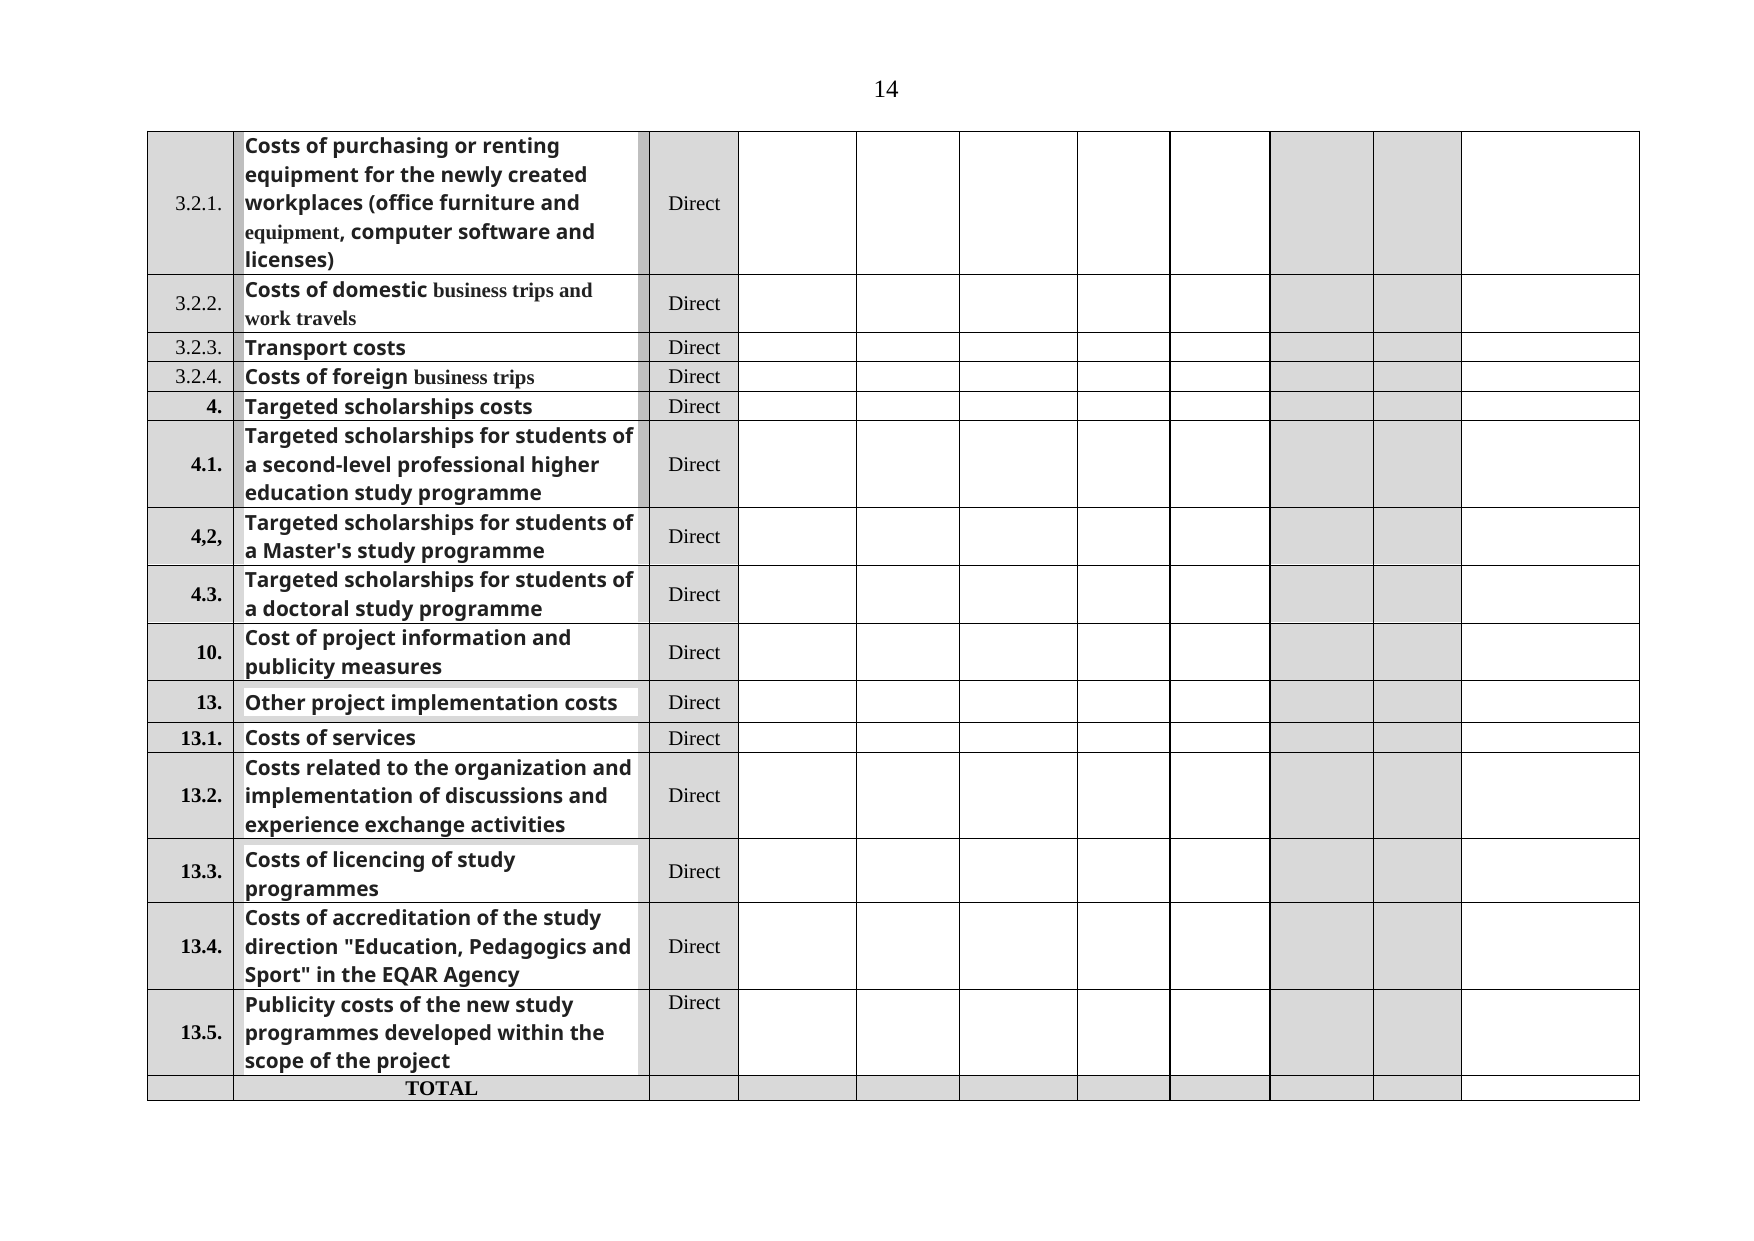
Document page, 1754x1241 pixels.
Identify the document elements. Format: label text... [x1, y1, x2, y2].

table_cell [148, 1076, 233, 1100]
table_cell 3.2.3. [148, 333, 233, 361]
table_cell [1462, 421, 1639, 507]
table_cell [739, 362, 856, 391]
table_cell [739, 753, 856, 838]
table_cell [960, 681, 1077, 722]
table_cell Direct [650, 508, 738, 564]
table_cell [739, 1076, 856, 1100]
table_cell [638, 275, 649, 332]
table_cell [857, 624, 959, 680]
table_cell [739, 132, 856, 274]
table_cell [857, 275, 959, 332]
table_cell [857, 362, 959, 391]
table_cell [1171, 1076, 1269, 1100]
table_cell [1462, 566, 1639, 622]
table_cell 3.2.4. [148, 362, 233, 391]
table_cell 4.1. [148, 421, 233, 507]
table_cell [960, 392, 1077, 420]
table_cell [960, 333, 1077, 361]
table_cell [960, 753, 1077, 838]
table_cell Direct [650, 839, 738, 902]
table_cell [857, 723, 959, 752]
table_cell [1271, 681, 1373, 722]
table_cell [1462, 275, 1639, 332]
table_cell [960, 566, 1077, 622]
table_cell [1374, 508, 1461, 564]
table_cell [1271, 508, 1373, 564]
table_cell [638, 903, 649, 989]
table_cell [1171, 681, 1269, 722]
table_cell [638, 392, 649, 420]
table_cell [1171, 990, 1269, 1075]
table_cell [1462, 753, 1639, 838]
table_cell [960, 421, 1077, 507]
table_cell [1078, 132, 1169, 274]
table_cell [1078, 508, 1169, 564]
table_cell [960, 624, 1077, 680]
table_cell [857, 421, 959, 507]
table_cell [1271, 275, 1373, 332]
table_cell [857, 508, 959, 564]
table_cell [1271, 753, 1373, 838]
table_cell [1374, 362, 1461, 391]
table_cell [960, 508, 1077, 564]
table_cell [1374, 421, 1461, 507]
table_cell [1462, 903, 1639, 989]
table_cell Direct [650, 566, 738, 622]
table_cell [1271, 333, 1373, 361]
table_cell [1171, 839, 1269, 902]
table_cell [1078, 333, 1169, 361]
table_cell 13.1. [148, 723, 233, 752]
table_cell 4.3. [148, 566, 233, 622]
table_cell 3.2.1. [148, 132, 233, 274]
table_cell [1171, 624, 1269, 680]
table_cell [1374, 624, 1461, 680]
table_cell [857, 990, 959, 1075]
table_cell Direct [650, 681, 738, 722]
table_cell [1078, 362, 1169, 391]
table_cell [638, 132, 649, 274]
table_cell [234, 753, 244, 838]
table_cell [1271, 723, 1373, 752]
table_cell [857, 392, 959, 420]
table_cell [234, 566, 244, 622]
table_cell [1462, 723, 1639, 752]
table_cell [1462, 132, 1639, 274]
table_cell [1462, 1076, 1639, 1100]
table_cell [960, 990, 1077, 1075]
table_cell [857, 903, 959, 989]
table_cell 3.2.2. [148, 275, 233, 332]
table_cell [1171, 566, 1269, 622]
table_cell [739, 990, 856, 1075]
table_cell [1374, 990, 1461, 1075]
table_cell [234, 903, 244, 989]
table_cell [1171, 753, 1269, 838]
table_cell [857, 839, 959, 902]
table_cell 13.3. [148, 839, 233, 902]
table_cell [1171, 362, 1269, 391]
table_cell [739, 839, 856, 902]
table_cell [739, 903, 856, 989]
table_cell 4,2, [148, 508, 233, 564]
table_cell [1171, 508, 1269, 564]
table_cell [739, 508, 856, 564]
table_cell [1462, 839, 1639, 902]
table_cell [1078, 392, 1169, 420]
table_cell Direct [650, 362, 738, 391]
table_cell [1078, 624, 1169, 680]
table_cell [1271, 362, 1373, 391]
table_cell 4. [148, 392, 233, 420]
table_cell [960, 1076, 1077, 1100]
table_cell [1374, 275, 1461, 332]
table_cell [1374, 681, 1461, 722]
table_cell [1271, 903, 1373, 989]
table_cell Direct [650, 275, 738, 332]
table_cell [960, 362, 1077, 391]
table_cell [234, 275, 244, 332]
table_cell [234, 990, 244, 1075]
table_cell [1462, 362, 1639, 391]
table_cell [857, 566, 959, 622]
table_cell [1271, 392, 1373, 420]
table_cell [1462, 624, 1639, 680]
table_cell [739, 681, 856, 722]
table_cell Direct [650, 753, 738, 838]
table_cell [1078, 839, 1169, 902]
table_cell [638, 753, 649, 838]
table_cell [1271, 566, 1373, 622]
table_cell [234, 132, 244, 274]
table_cell [1078, 421, 1169, 507]
table_cell Direct [650, 990, 738, 1075]
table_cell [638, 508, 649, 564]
table_cell [960, 132, 1077, 274]
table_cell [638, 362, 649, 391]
table_cell [1374, 566, 1461, 622]
table_cell [1462, 333, 1639, 361]
table_cell 13.5. [148, 990, 233, 1075]
table_cell Costs of licencing of study programmes [234, 839, 649, 902]
table_cell Direct [650, 723, 738, 752]
table_cell 13. [148, 681, 233, 722]
table_cell Direct [650, 903, 738, 989]
table_cell [1374, 333, 1461, 361]
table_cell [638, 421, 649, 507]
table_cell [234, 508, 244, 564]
table_cell [650, 1076, 738, 1100]
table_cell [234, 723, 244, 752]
table_cell [1078, 1076, 1169, 1100]
table_cell [1374, 1076, 1461, 1100]
table_cell Direct [650, 421, 738, 507]
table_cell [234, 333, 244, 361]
table_cell [1171, 903, 1269, 989]
table_cell [1171, 723, 1269, 752]
table_cell Direct [650, 624, 738, 680]
table_cell [857, 681, 959, 722]
table_cell [1271, 132, 1373, 274]
table_cell [960, 839, 1077, 902]
table_cell [1374, 392, 1461, 420]
table_cell [739, 275, 856, 332]
table_cell [739, 392, 856, 420]
table_cell [1271, 1076, 1373, 1100]
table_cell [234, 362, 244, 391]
table_cell [1171, 392, 1269, 420]
table_cell Direct [650, 333, 738, 361]
table_cell [960, 275, 1077, 332]
table_cell [1078, 990, 1169, 1075]
table_cell [857, 753, 959, 838]
table_cell [1462, 508, 1639, 564]
table_cell [960, 903, 1077, 989]
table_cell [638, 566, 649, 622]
table_cell Direct [650, 132, 738, 274]
table_cell [739, 624, 856, 680]
table_cell [1171, 275, 1269, 332]
table_cell [1374, 839, 1461, 902]
table_cell [1462, 681, 1639, 722]
table_cell [1462, 990, 1639, 1075]
table_cell [1374, 723, 1461, 752]
table_cell [739, 333, 856, 361]
table_cell [1171, 333, 1269, 361]
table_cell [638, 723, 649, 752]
table_cell [1171, 421, 1269, 507]
table_cell [1171, 132, 1269, 274]
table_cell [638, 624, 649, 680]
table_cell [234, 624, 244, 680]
table_cell [1078, 723, 1169, 752]
table_cell [1078, 681, 1169, 722]
table_cell [739, 566, 856, 622]
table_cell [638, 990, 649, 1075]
table_cell [1078, 275, 1169, 332]
table_cell Direct [650, 392, 738, 420]
table_cell [1462, 392, 1639, 420]
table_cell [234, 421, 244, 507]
table_cell [1078, 566, 1169, 622]
table_cell [1374, 132, 1461, 274]
table_cell [739, 723, 856, 752]
table_cell [1078, 903, 1169, 989]
table_cell [1271, 839, 1373, 902]
table_cell Other project implementation costs [234, 681, 649, 722]
table_cell [857, 132, 959, 274]
table_cell [739, 421, 856, 507]
table_cell [1271, 990, 1373, 1075]
table_cell [1374, 753, 1461, 838]
table_cell 10. [148, 624, 233, 680]
table_cell [857, 333, 959, 361]
table_cell 13.4. [148, 903, 233, 989]
table_cell 13.2. [148, 753, 233, 838]
table_cell [1078, 753, 1169, 838]
table_cell [1271, 624, 1373, 680]
table_cell [960, 723, 1077, 752]
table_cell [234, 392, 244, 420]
table_cell [1271, 421, 1373, 507]
table_cell [1374, 903, 1461, 989]
table_cell [857, 1076, 959, 1100]
table_cell TOTAL [234, 1076, 649, 1100]
